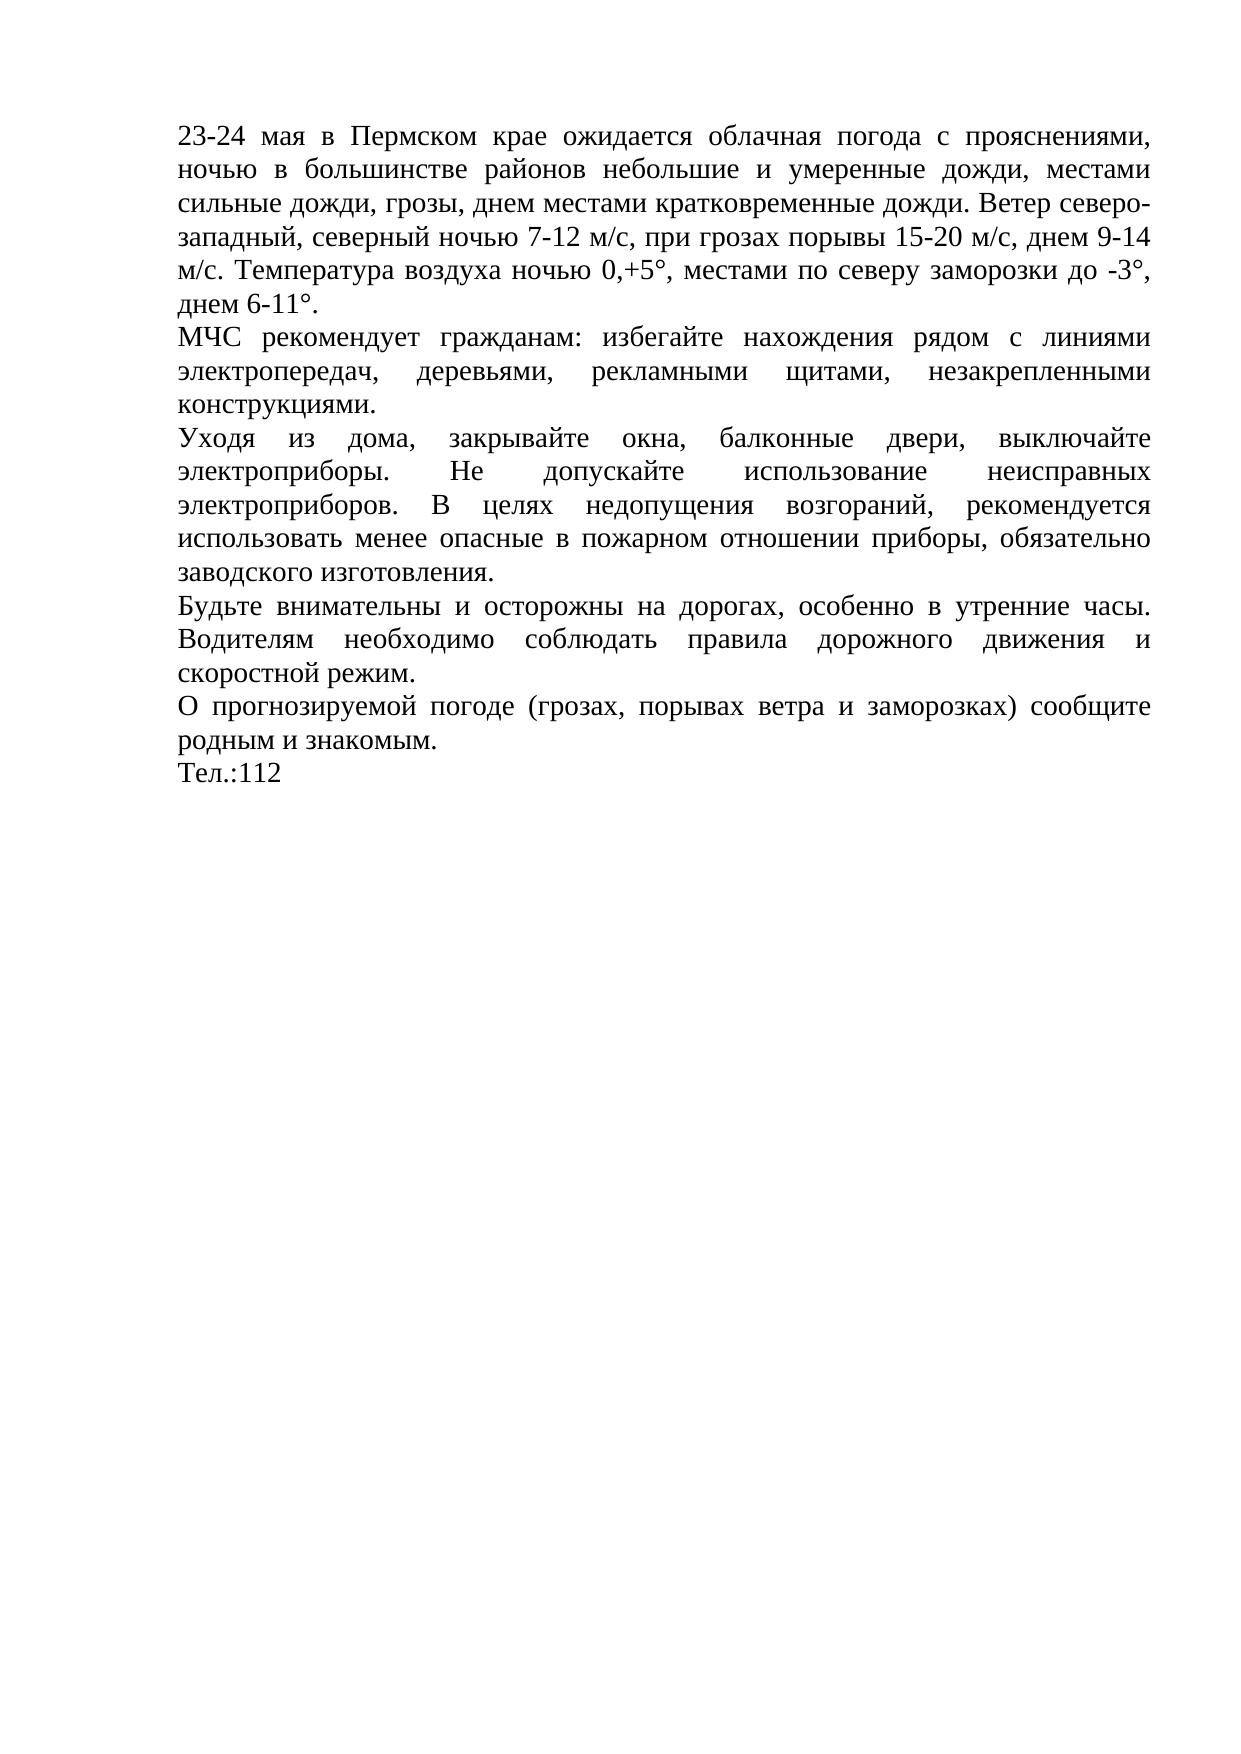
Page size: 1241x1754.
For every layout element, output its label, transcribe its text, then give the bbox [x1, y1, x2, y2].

text МЧС рекомендует гражданам: избегайте нахождения рядом с линиями электропередач, деревьями, рекламными щитами, незакрепленными конструкциями. [177, 319, 1152, 420]
text Тел.:112 [177, 755, 1152, 789]
text О прогнозируемой погоде (грозах, порывах ветра и заморозках) сообщите родным и знакомым. [177, 688, 1152, 755]
text Будьте внимательны и осторожны на дорогах, особенно в утренние часы. Водителям необходимо соблюдать правила дорожного движения и скоростной режим. [177, 588, 1152, 688]
text 23-24 мая в Пермском крае ожидается облачная погода с прояснениями, ночью в большинстве районов небольшие и умеренные дожди, местами сильные дожди, грозы, днем местами кратковременные дожди. Ветер северо-западный, северный ночью 7-12 м/с, при грозах порывы 15-20 м/с, днем 9-14 м/с. Температура воздуха ночью 0,+5°, местами по северу заморозки до -3°, днем 6-11°. [177, 118, 1152, 319]
text Уходя из дома, закрывайте окна, балконные двери, выключайте электроприборы. Не допускайте использование неисправных электроприборов. В целях недопущения возгораний, рекомендуется использовать менее опасные в пожарном отношении приборы, обязательно заводского изготовления. [177, 420, 1152, 588]
